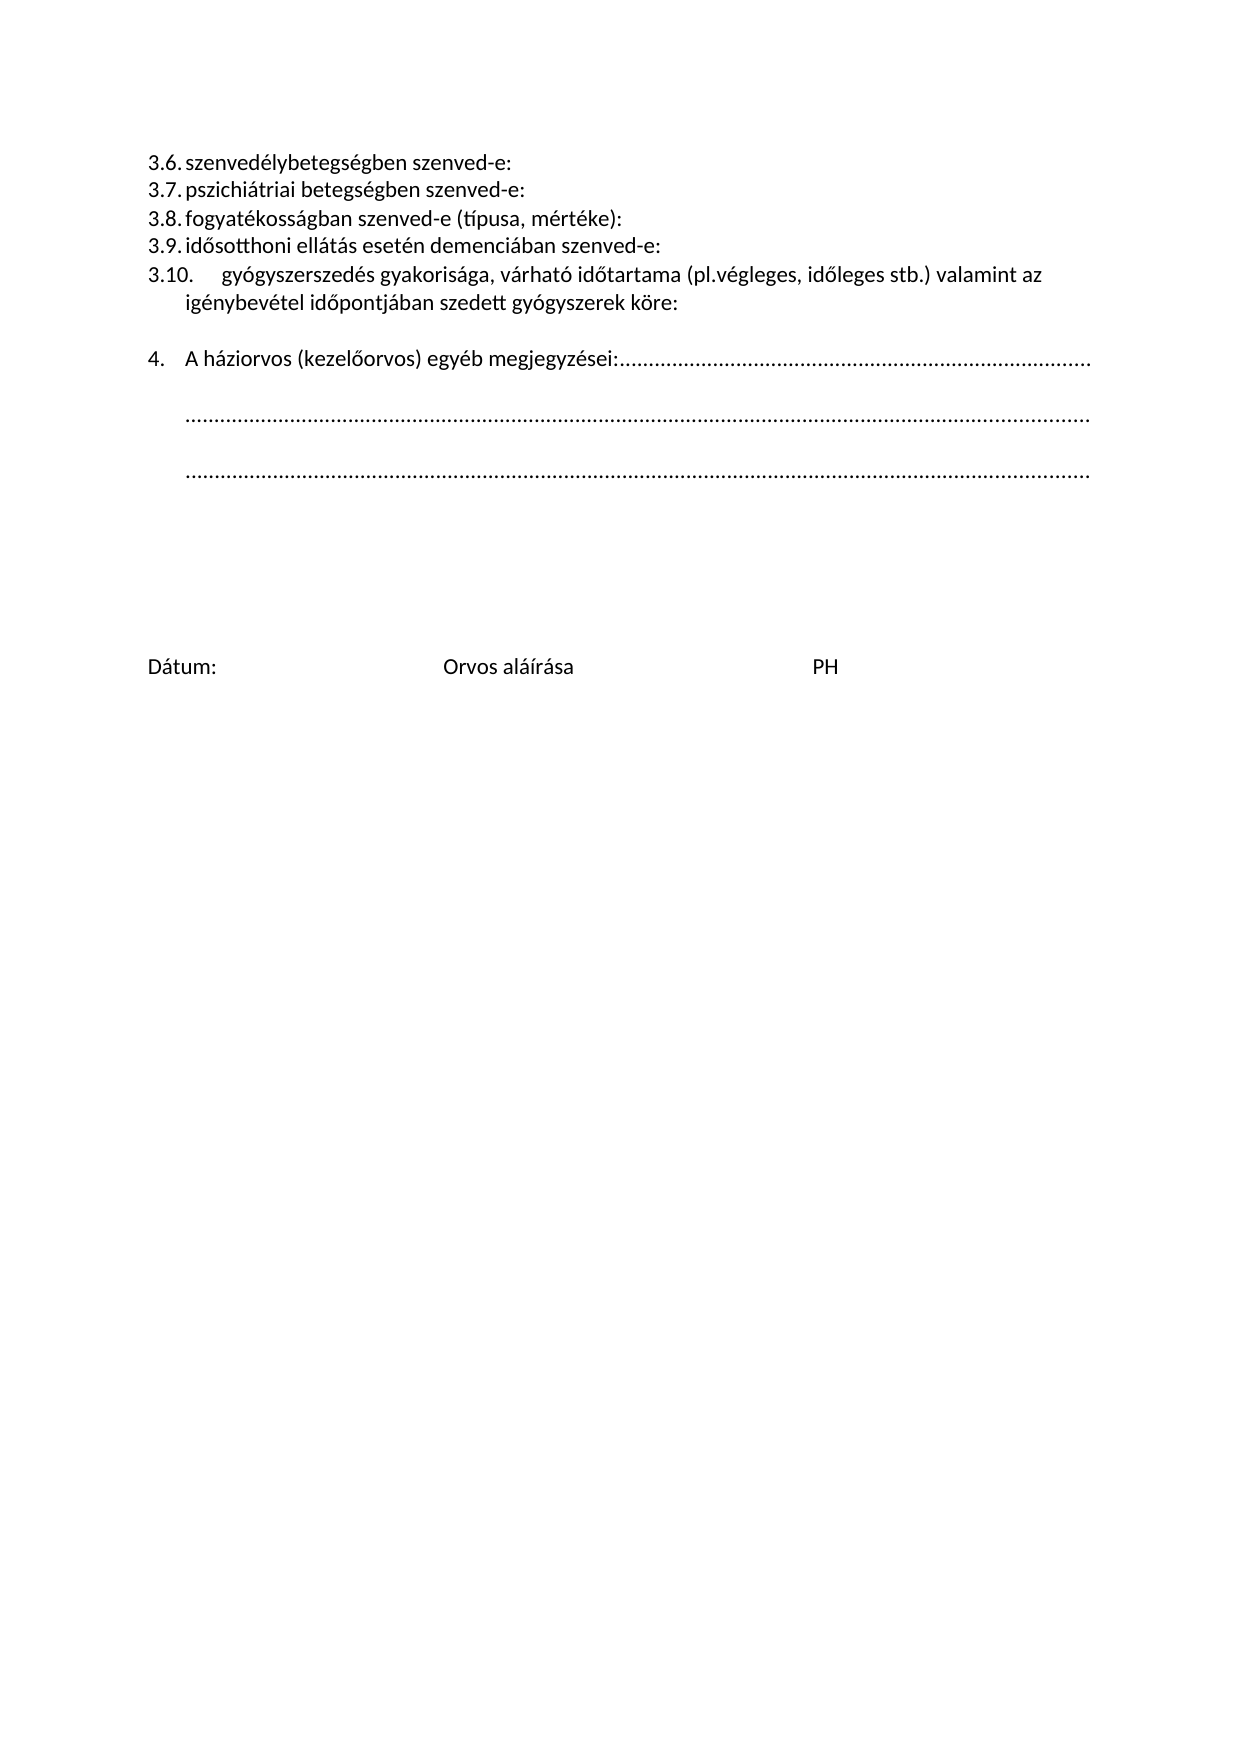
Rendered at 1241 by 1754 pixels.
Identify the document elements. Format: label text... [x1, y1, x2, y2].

list Dátum: Orvos aláírása PH [148, 652, 1093, 680]
list fogyatékosságban szenved-e (típusa, mértéke): [148, 204, 1093, 232]
list pszichiátriai betegségben szenved-e: [148, 176, 1093, 204]
list szenvedélybetegségben szenved-e: [148, 148, 1093, 176]
list gyógyszerszedés gyakorisága, várható időtartama (pl.végleges, időleges stb.) valamint az igénybevétel időpontjában szedett gyógyszerek köre: [148, 260, 1093, 316]
list idősotthoni ellátás esetén demenciában szenved-e: [148, 232, 1093, 260]
list A háziorvos (kezelőorvos) egyéb megjegyzései: [148, 344, 1093, 372]
